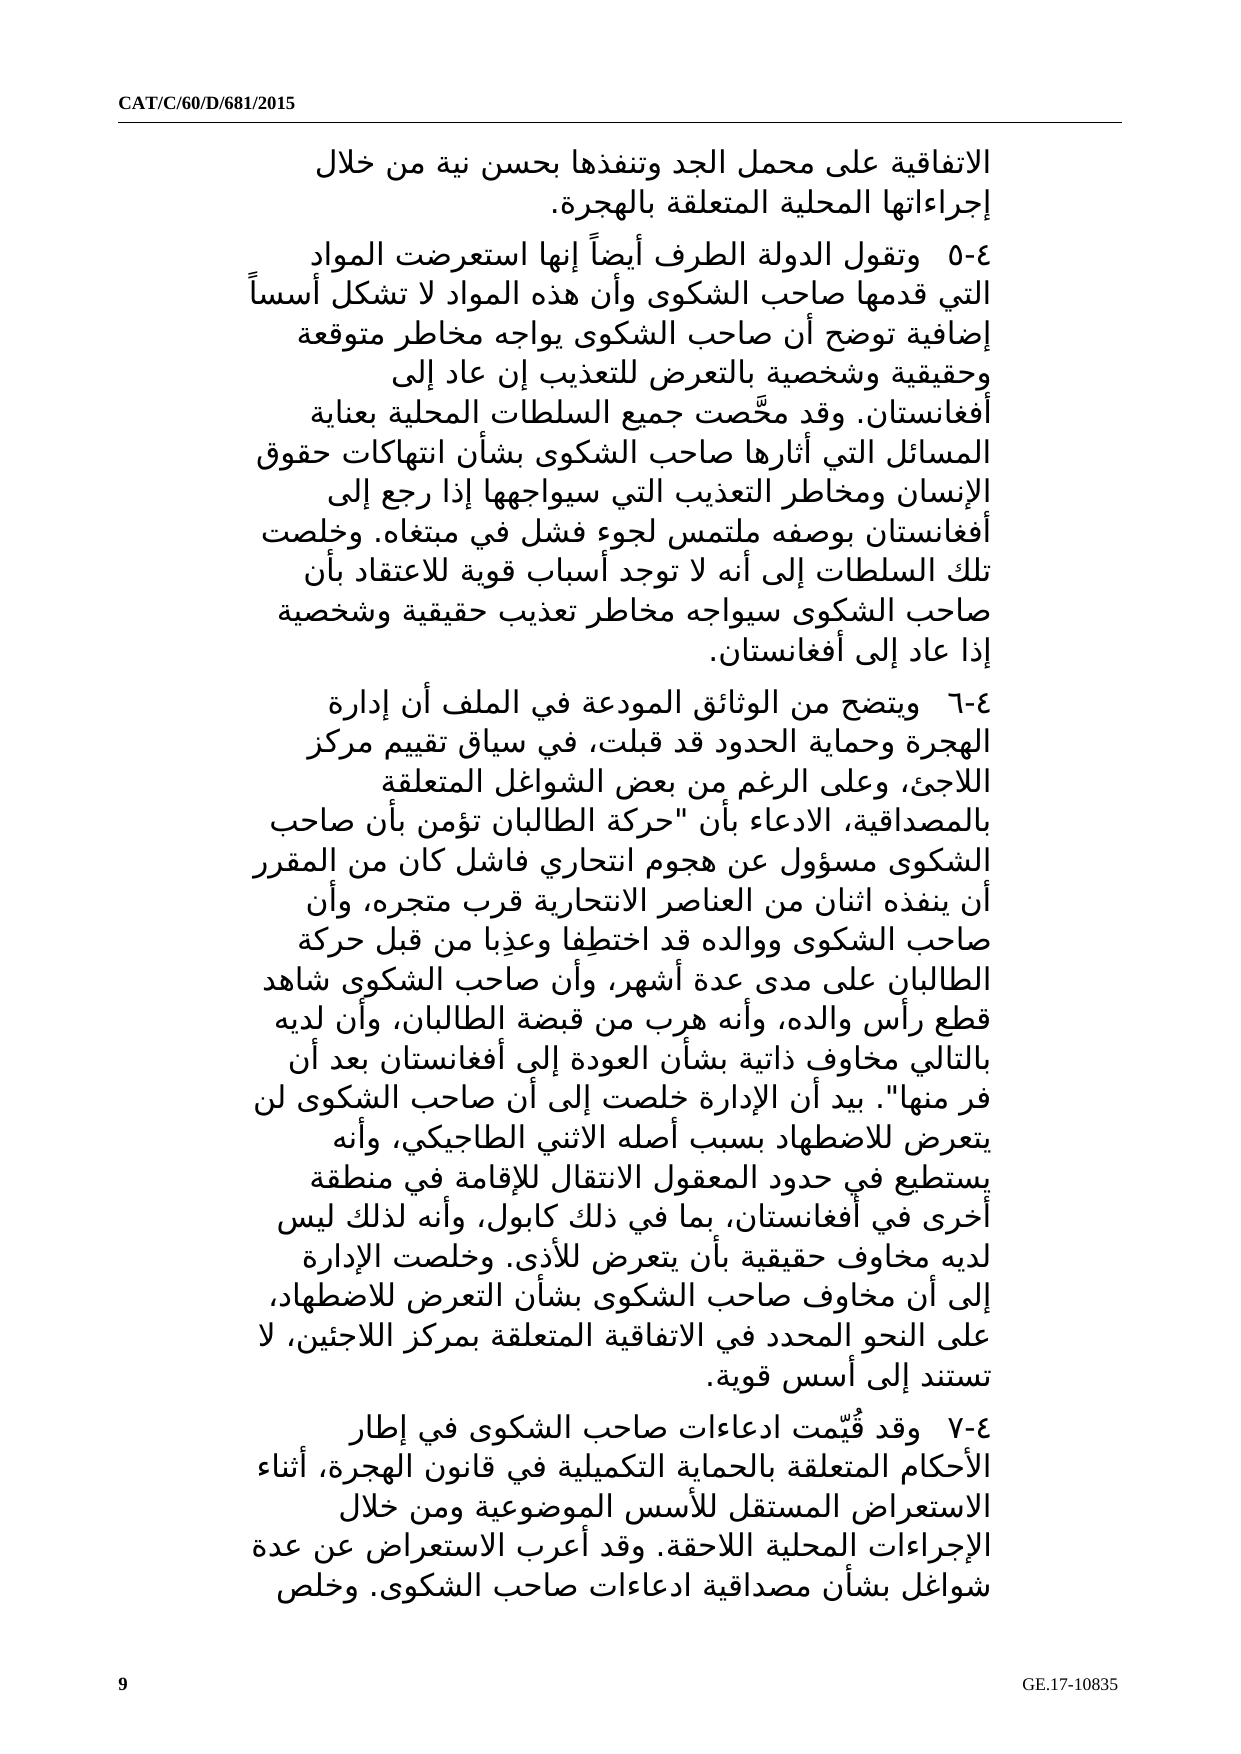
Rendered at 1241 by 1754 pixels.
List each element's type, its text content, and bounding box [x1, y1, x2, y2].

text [248, 142, 992, 221]
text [248, 1406, 992, 1604]
text ٤-٥ وتقول الدولة الطرف أيضاً إنها استعرضت المواد التي قدمها صاحب الشكوى وأن هذه المواد لا تشكل أسساً إضافية توضح أن صاحب الشكوى يواجه مخاطر متوقعة وحقيقية وشخصية بالتعرض للتعذيب إن عاد إلى أفغانستان. وقد محَّصت جميع السلطات المحلية بعناية المسائل التي أثارها صاحب الشكوى بشأن انتهاكات حقوق الإنسان ومخاطر التعذيب التي سيواجهها إذا رجع إلى أفغانستان بوصفه ملتمس لجوء فشل في مبتغاه. وخلصت تلك السلطات إلى أنه لا توجد أسباب قوية للاعتقاد بأن صاحب الشكوى سيواجه مخاطر تعذيب حقيقية وشخصية إذا عاد إلى أفغانستان. [248, 233, 992, 669]
text ٤-٦ ويتضح من الوثائق المودعة في الملف أن إدارة الهجرة وحماية الحدود قد قبلت، في سياق تقييم مركز اللاجئ، وعلى الرغم من بعض الشواغل المتعلقة بالمصداقية، الادعاء بأن "حركة الطالبان تؤمن بأن صاحب الشكوى مسؤول عن هجوم انتحاري فاشل كان من المقرر أن ينفذه اثنان من العناصر الانتحارية قرب متجره، وأن صاحب الشكوى ووالده قد اختطِفا وعذِبا من قبل حركة الطالبان على مدى عدة أشهر، وأن صاحب الشكوى شاهد قطع رأس والده، وأنه هرب من قبضة الطالبان، وأن لديه بالتالي مخاوف ذاتية بشأن العودة إلى أفغانستان بعد أن فر منها". بيد أن الإدارة خلصت إلى أن صاحب الشكوى لن يتعرض للاضطهاد بسبب أصله الاثني الطاجيكي، وأنه يستطيع في حدود المعقول الانتقال للإقامة في منطقة أخرى في أفغانستان، بما في ذلك كابول، وأنه لذلك ليس لديه مخاوف حقيقية بأن يتعرض للأذى. وخلصت الإدارة إلى أن مخاوف صاحب الشكوى بشأن التعرض للاضطهاد، على النحو المحدد في الاتفاقية المتعلقة بمركز اللاجئين، لا تستند إلى أسس قوية. [248, 681, 992, 1394]
